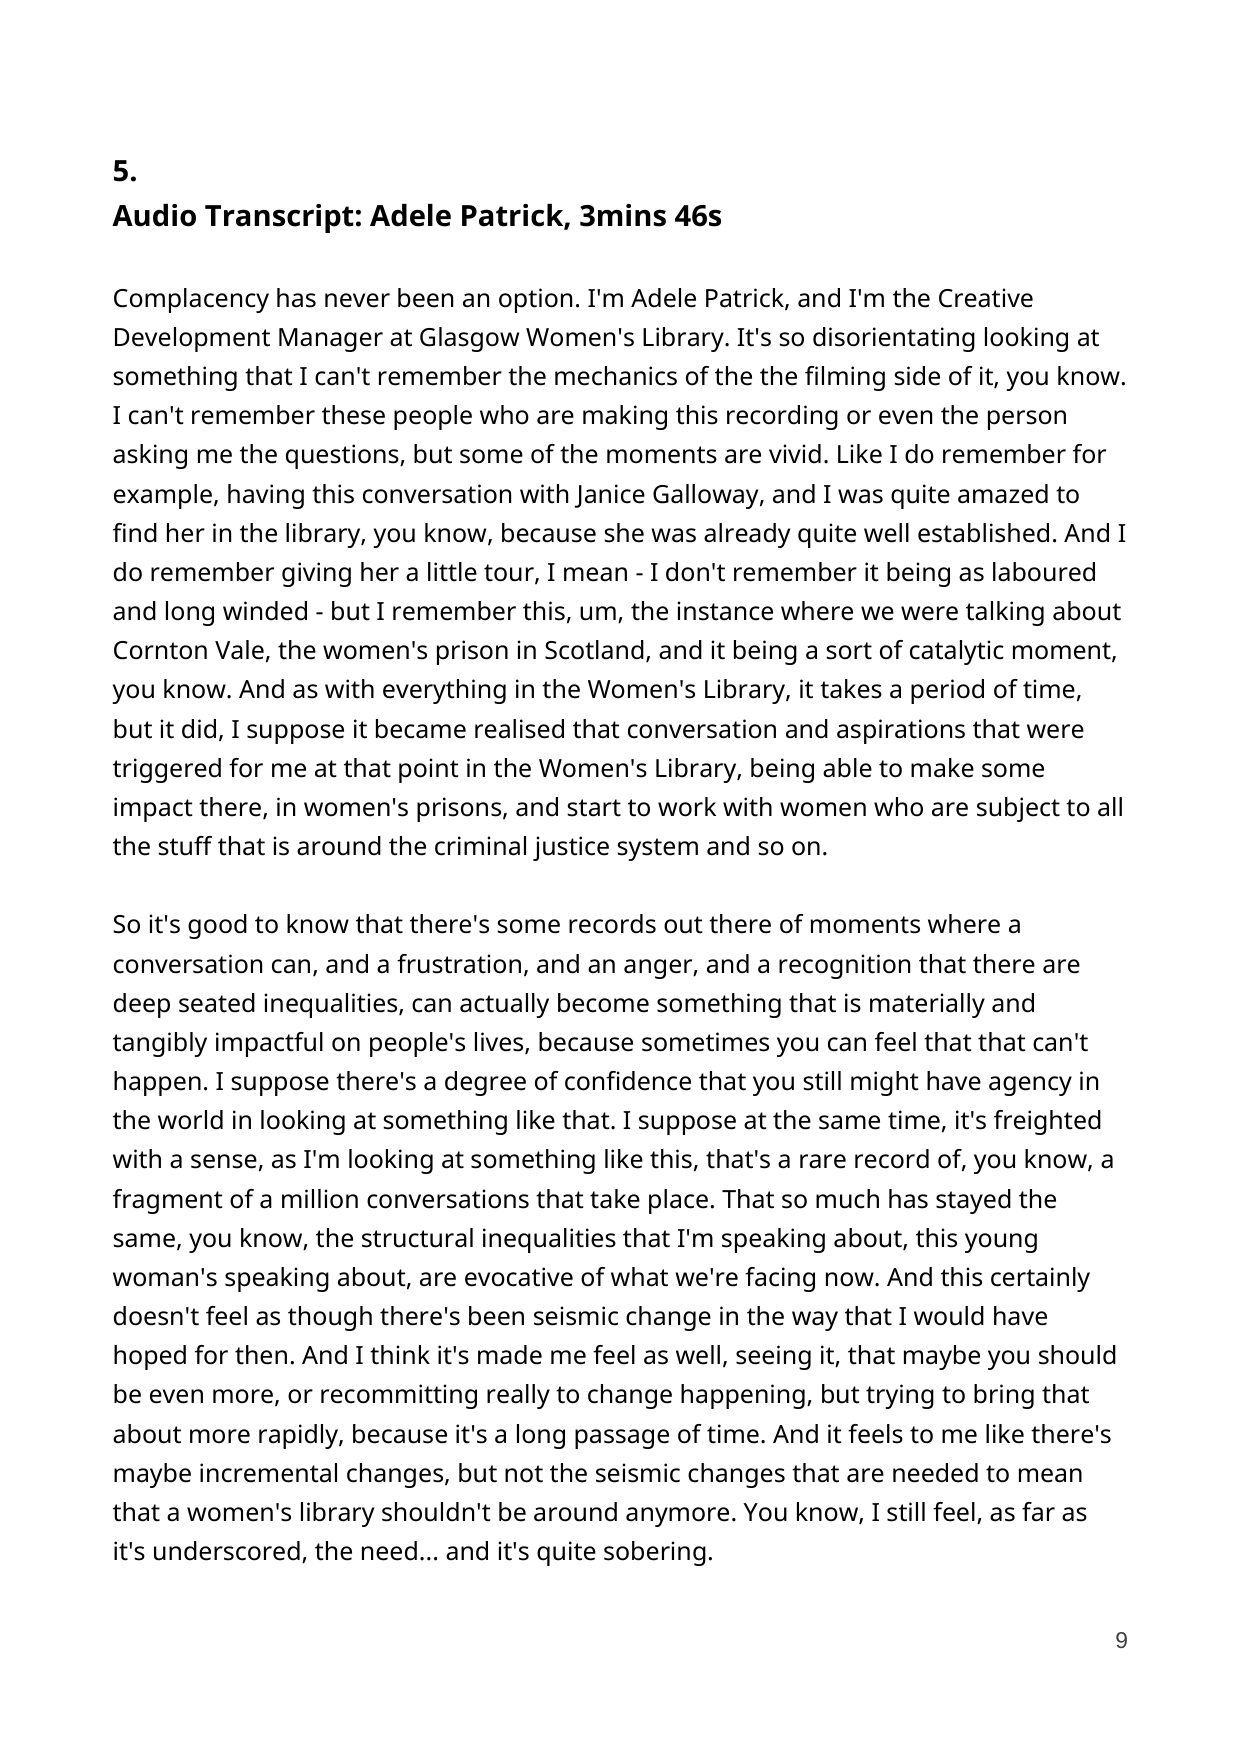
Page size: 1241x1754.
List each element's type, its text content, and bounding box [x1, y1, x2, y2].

text Audio Transcript: Adele Patrick, 3mins 46s [112, 196, 1128, 235]
text Complacency has never been an option. I'm Adele Patrick, and I'm the Creative Development Manager at Glasgow Women's Library. It's so disorientating looking at something that I can't remember the mechanics of the the filming side of it, you know. I can't remember these people who are making this recording or even the person asking me the questions, but some of the moments are vivid. Like I do remember for example, having this conversation with Janice Galloway, and I was quite amazed to find her in the library, you know, because she was already quite well established. And I do remember giving her a little tour, I mean - I don't remember it being as laboured and long winded - but I remember this, um, the instance where we were talking about Cornton Vale, the women's prison in Scotland, and it being a sort of catalytic moment, you know. And as with everything in the Women's Library, it takes a period of time, but it did, I suppose it became realised that conversation and aspirations that were triggered for me at that point in the Women's Library, being able to make some impact there, in women's prisons, and start to work with women who are subject to all the stuff that is around the criminal justice system and so on. [112, 280, 1128, 863]
text 5. [112, 150, 1128, 190]
text So it's good to know that there's some records out there of moments where a conversation can, and a frustration, and an anger, and a recognition that there are deep seated inequalities, can actually become something that is materially and tangibly impactful on people's lives, because sometimes you can feel that that can't happen. I suppose there's a degree of confidence that you still might have agency in the world in looking at something like that. I suppose at the same time, it's freighted with a sense, as I'm looking at something like this, that's a rare record of, you know, a fragment of a million conversations that take place. That so much has stayed the same, you know, the structural inequalities that I'm speaking about, this young woman's speaking about, are evocative of what we're facing now. And this certainly doesn't feel as though there's been seismic change in the way that I would have hoped for then. And I think it's made me feel as well, seeing it, that maybe you should be even more, or recommitting really to change happening, but trying to bring that about more rapidly, because it's a long passage of time. And it feels to me like there's maybe incremental changes, but not the seismic changes that are needed to mean that a women's library shouldn't be around anymore. You know, I still feel, as far as it's underscored, the need... and it's quite sobering. [112, 907, 1128, 1568]
